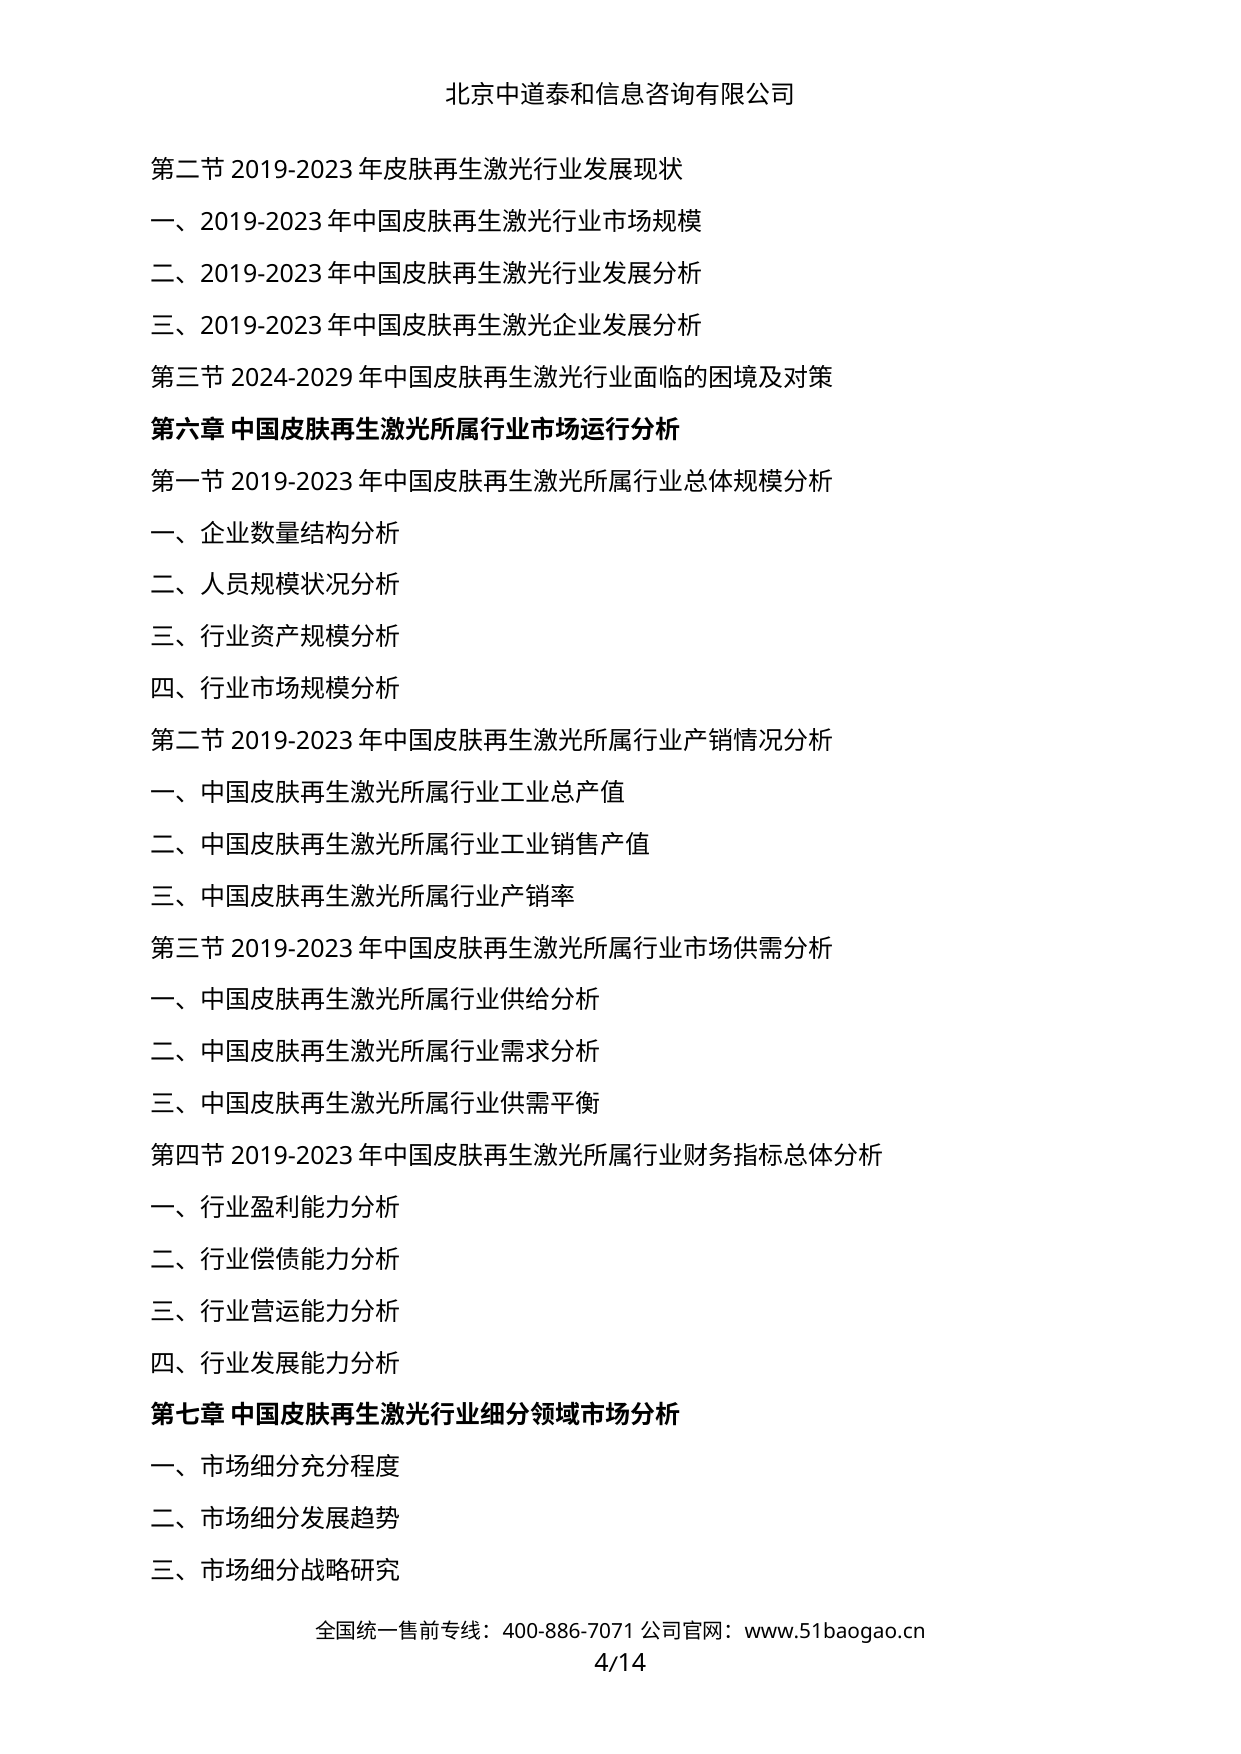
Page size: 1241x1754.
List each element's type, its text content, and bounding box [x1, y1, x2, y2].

text 第三节 2024-2029年中国皮肤再生激光行业面临的困境及对策 [150, 357, 1090, 394]
text 二、行业偿债能力分析 [150, 1239, 1090, 1276]
text 二、人员规模状况分析 [150, 565, 1090, 601]
text 三、行业营运能力分析 [150, 1291, 1090, 1327]
text 四、行业发展能力分析 [150, 1343, 1090, 1379]
text 一、中国皮肤再生激光所属行业供给分析 [150, 980, 1090, 1016]
text 二、2019-2023年中国皮肤再生激光行业发展分析 [150, 254, 1090, 290]
text 三、中国皮肤再生激光所属行业供需平衡 [150, 1084, 1090, 1120]
text 二、市场细分发展趋势 [150, 1499, 1090, 1535]
text 三、行业资产规模分析 [150, 617, 1090, 653]
text 第二节 2019-2023年皮肤再生激光行业发展现状 [150, 150, 1090, 186]
text 第二节 2019-2023年中国皮肤再生激光所属行业产销情况分析 [150, 721, 1090, 757]
text 一、行业盈利能力分析 [150, 1187, 1090, 1224]
text 三、2019-2023年中国皮肤再生激光企业发展分析 [150, 306, 1090, 342]
text 三、中国皮肤再生激光所属行业产销率 [150, 876, 1090, 912]
text 一、市场细分充分程度 [150, 1447, 1090, 1483]
text 第三节 2019-2023年中国皮肤再生激光所属行业市场供需分析 [150, 928, 1090, 964]
text 第四节 2019-2023年中国皮肤再生激光所属行业财务指标总体分析 [150, 1136, 1090, 1172]
text 二、中国皮肤再生激光所属行业工业销售产值 [150, 824, 1090, 861]
text 一、中国皮肤再生激光所属行业工业总产值 [150, 772, 1090, 809]
text 一、企业数量结构分析 [150, 513, 1090, 549]
text 二、中国皮肤再生激光所属行业需求分析 [150, 1032, 1090, 1068]
text 一、2019-2023年中国皮肤再生激光行业市场规模 [150, 202, 1090, 238]
text 第一节 2019-2023年中国皮肤再生激光所属行业总体规模分析 [150, 461, 1090, 497]
text 第六章 中国皮肤再生激光所属行业市场运行分析 [150, 409, 1090, 446]
text 第七章 中国皮肤再生激光行业细分领域市场分析 [150, 1395, 1090, 1431]
text 三、市场细分战略研究 [150, 1551, 1090, 1587]
text 四、行业市场规模分析 [150, 669, 1090, 705]
